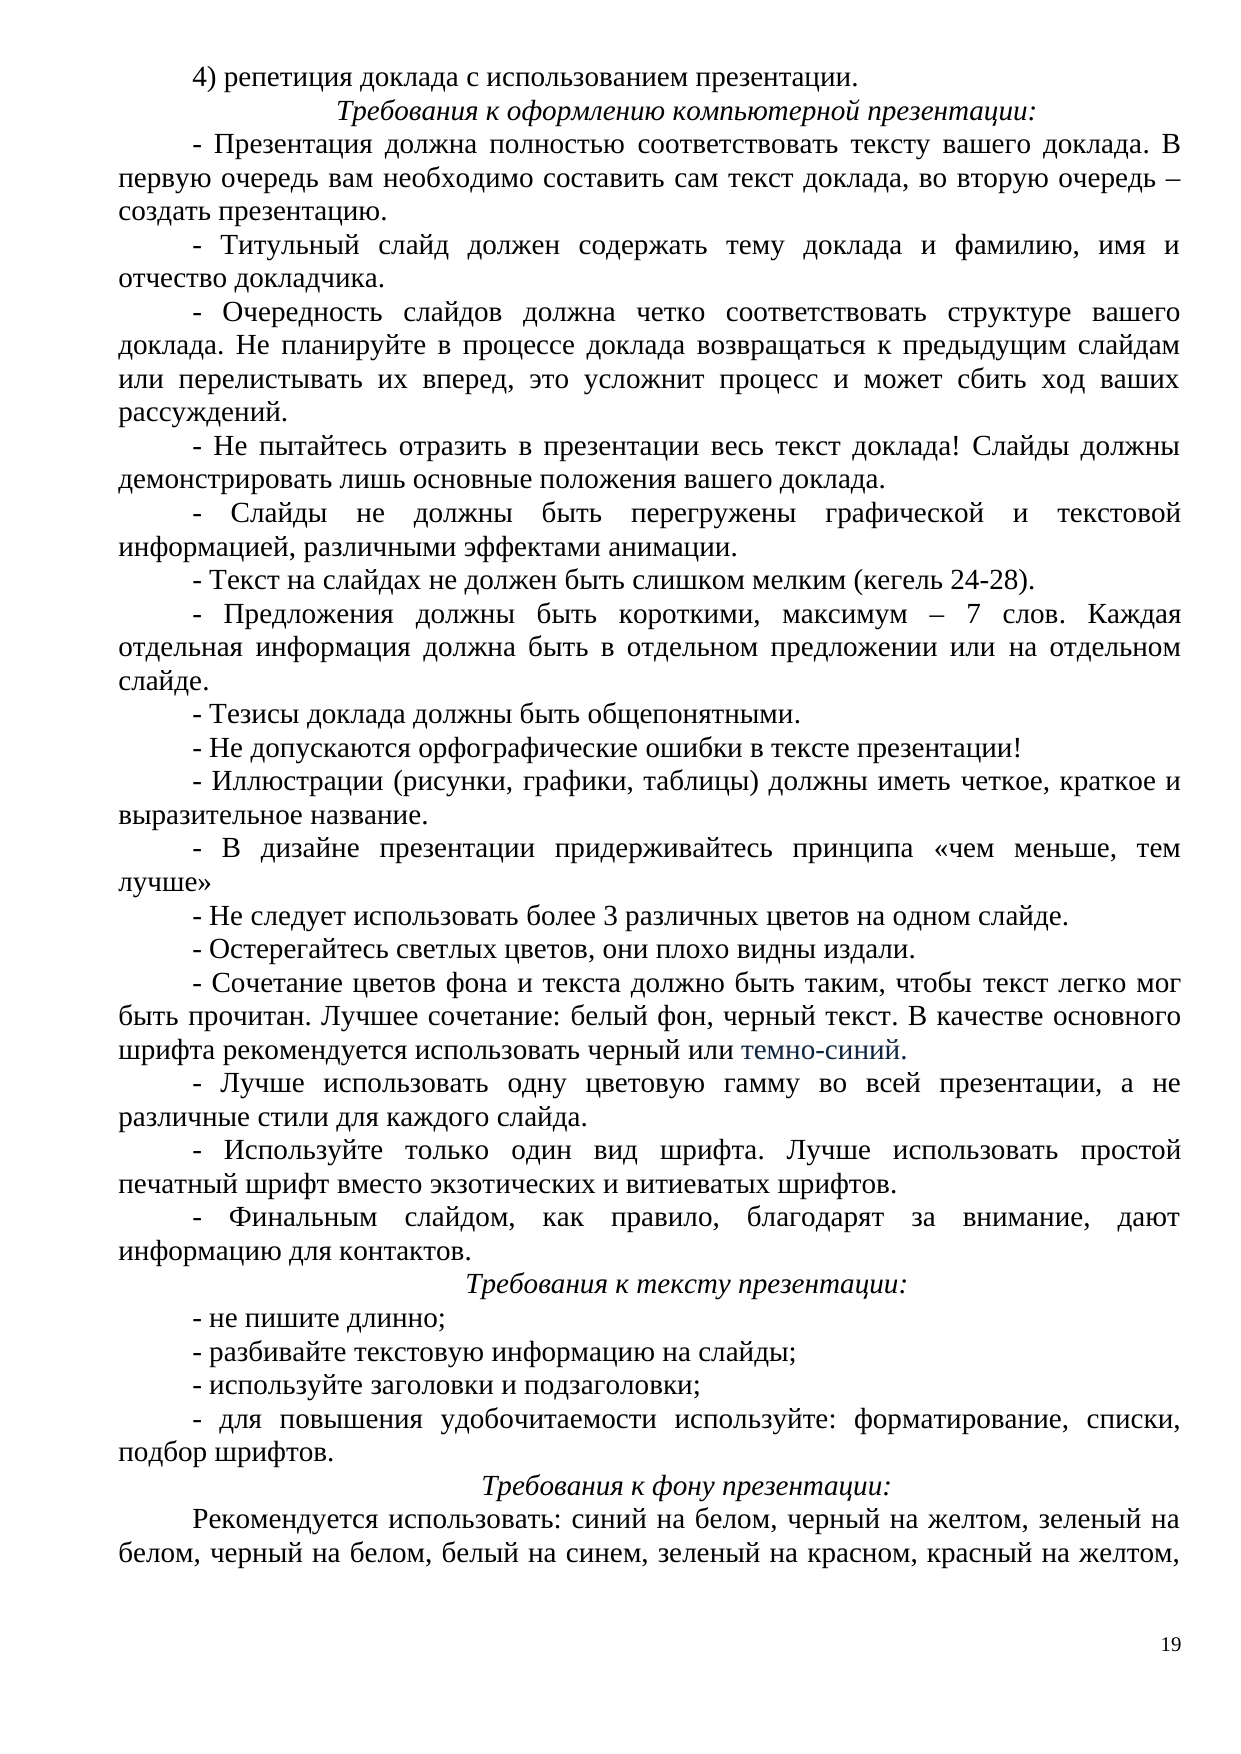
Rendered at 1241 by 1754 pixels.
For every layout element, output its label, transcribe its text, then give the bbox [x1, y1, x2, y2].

text - используйте заголовки и подзаголовки; [118, 1367, 1181, 1401]
text - Очередность слайдов должна четко соответствовать структуре вашего доклада. Не планируйте в процессе доклада возвращаться к предыдущим слайдам или перелистывать их вперед, это усложнит процесс и может сбить ход ваших рассуждений. [118, 294, 1181, 428]
text - Используйте только один вид шрифта. Лучше использовать простой печатный шрифт вместо экзотических и витиеватых шрифтов. [118, 1132, 1181, 1199]
text - В дизайне презентации придерживайтесь принципа «чем меньше, тем лучше» [118, 831, 1181, 898]
text - Слайды не должны быть перегружены графической и текстовой информацией, различными эффектами анимации. [118, 495, 1181, 562]
text - Не пытайтесь отразить в презентации весь текст доклада! Слайды должны демонстрировать лишь основные положения вашего доклада. [118, 428, 1181, 495]
text 4) репетиция доклада с использованием презентации. [118, 59, 1181, 93]
text Требования к оформлению компьютерной презентации: [118, 93, 1181, 126]
text - Текст на слайдах не должен быть слишком мелким (кегель 24-28). [118, 562, 1181, 596]
text - Предложения должны быть короткими, максимум – 7 слов. Каждая отдельная информация должна быть в отдельном предложении или на отдельном слайде. [118, 596, 1181, 696]
text - Сочетание цветов фона и текста должно быть таким, чтобы текст легко мог быть прочитан. Лучшее сочетание: белый фон, черный текст. В качестве основного шрифта рекомендуется использовать черный или темно-синий. [118, 965, 1181, 1065]
text Требования к тексту презентации: [118, 1267, 1181, 1300]
text - Финальным слайдом, как правило, благодарят за внимание, дают информацию для контактов. [118, 1199, 1181, 1267]
text - Иллюстрации (рисунки, графики, таблицы) должны иметь четкое, краткое и выразительное название. [118, 763, 1181, 831]
text - Титульный слайд должен содержать тему доклада и фамилию, имя и отчество докладчика. [118, 227, 1181, 294]
text - Остерегайтесь светлых цветов, они плохо видны издали. [118, 931, 1181, 965]
text - не пишите длинно; [118, 1300, 1181, 1334]
text - Тезисы доклада должны быть общепонятными. [118, 696, 1181, 730]
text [118, 1501, 1181, 1568]
text - Не следует использовать более 3 различных цветов на одном слайде. [118, 898, 1181, 931]
text - Презентация должна полностью соответствовать тексту вашего доклада. В первую очередь вам необходимо составить сам текст доклада, во вторую очередь – создать презентацию. [118, 126, 1181, 227]
text Требования к фону презентации: [118, 1468, 1181, 1501]
text - Не допускаются орфографические ошибки в тексте презентации! [118, 730, 1181, 763]
text - разбивайте текстовую информацию на слайды; [118, 1334, 1181, 1367]
text - для повышения удобочитаемости используйте: форматирование, списки, подбор шрифтов. [118, 1401, 1181, 1468]
text - Лучше использовать одну цветовую гамму во всей презентации, а не различные стили для каждого слайда. [118, 1065, 1181, 1132]
